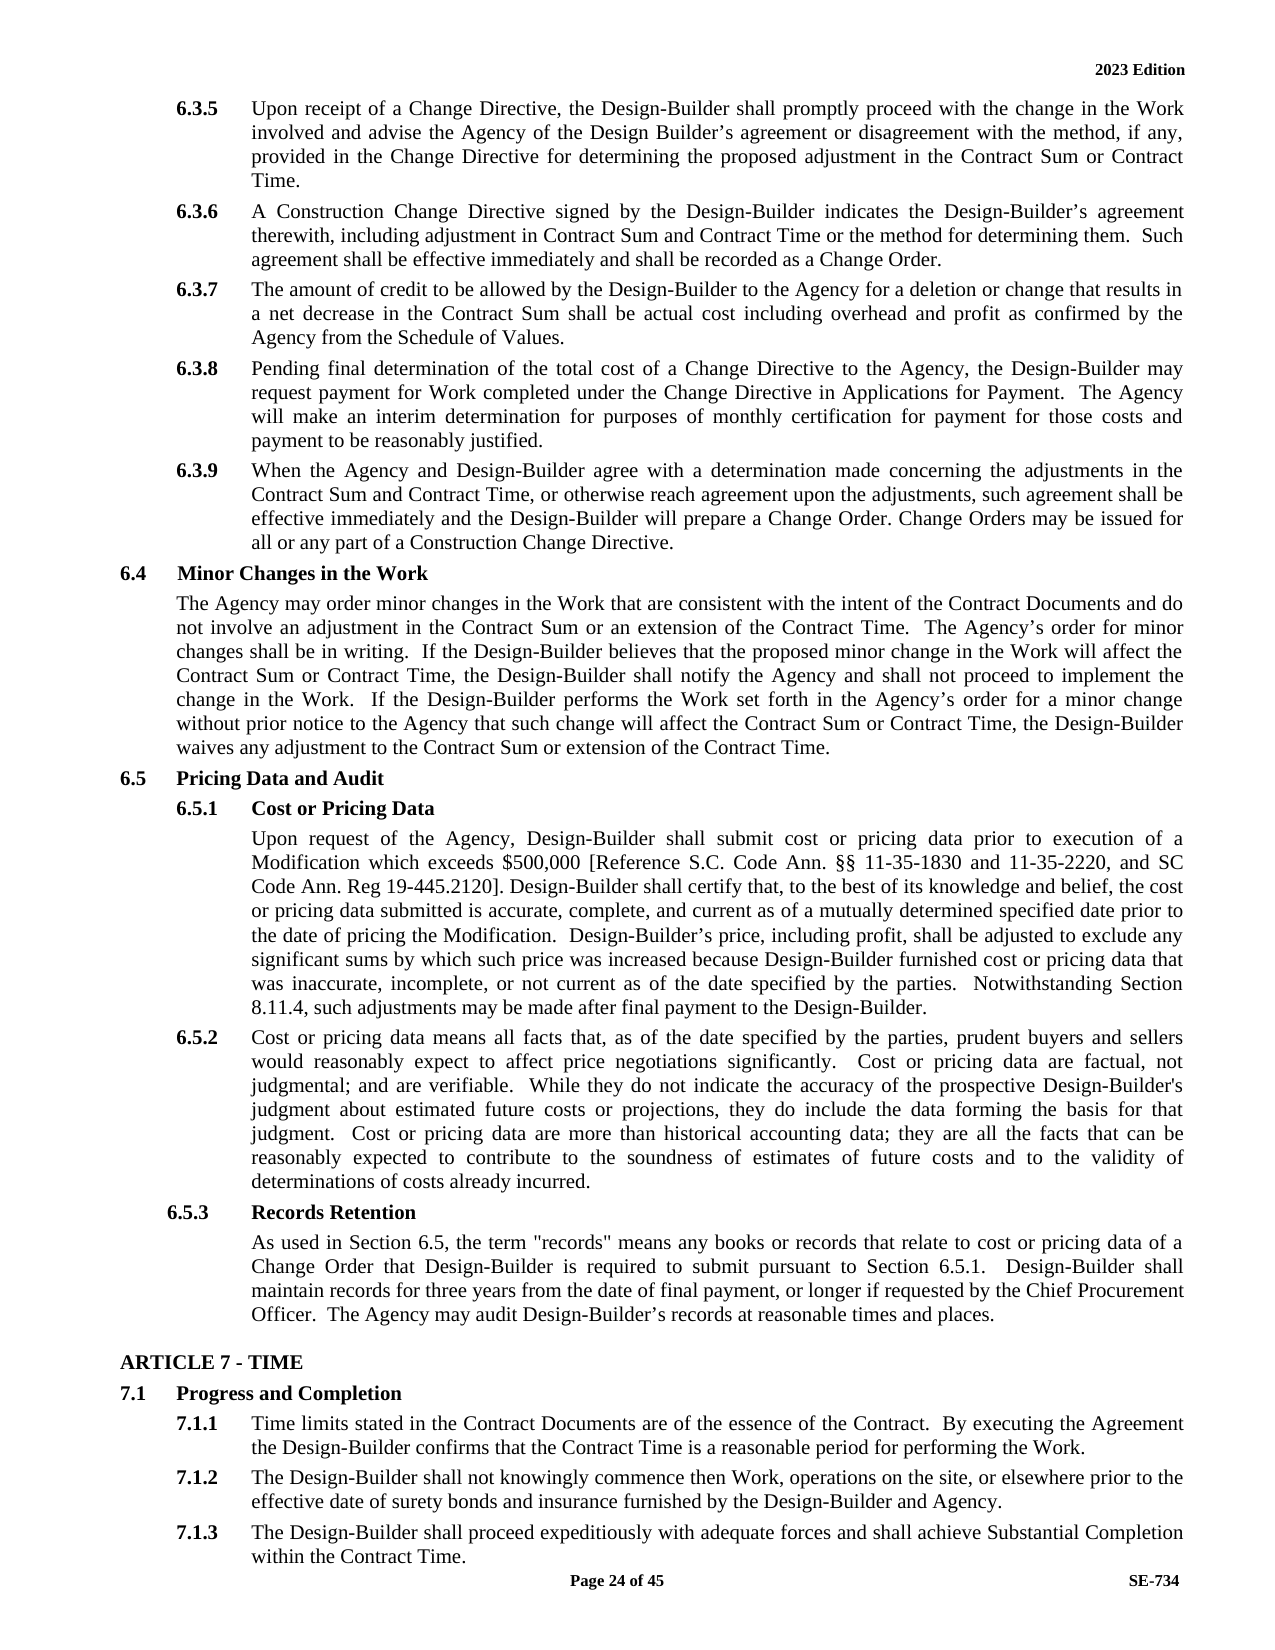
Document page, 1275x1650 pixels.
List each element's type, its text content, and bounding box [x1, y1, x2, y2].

list The Design-Builder shall proceed expeditiously with adequate forces and shall achieve Substantial Completion within the Contract Time. [176, 1520, 1185, 1568]
list The Agency may order minor changes in the Work that are consistent with the intent of the Contract Documents and do not involve an adjustment in the Contract Sum or an extension of the Contract Time. The Agency’s order for minor changes shall be in writing. If the Design-Builder believes that the proposed minor change in the Work will affect the Contract Sum or Contract Time, the Design-Builder shall notify the Agency and shall not proceed to implement the change in the Work. If the Design-Builder performs the Work set forth in the Agency’s order for a minor change without prior notice to the Agency that such change will affect the Contract Sum or Contract Time, the Design-Builder waives any adjustment to the Contract Sum or extension of the Contract Time. [176, 591, 1185, 759]
list Pricing Data and Audit [120, 766, 1185, 790]
list Pending final determination of the total cost of a Change Directive to the Agency, the Design-Builder may request payment for Work completed under the Change Directive in Applications for Payment. The Agency will make an interim determination for purposes of monthly certification for payment for those costs and payment to be reasonably justified. [176, 356, 1185, 452]
list Cost or pricing data means all facts that, as of the date specified by the parties, prudent buyers and sellers would reasonably expect to affect price negotiations significantly. Cost or pricing data are factual, not judgmental; and are verifiable. While they do not indicate the accuracy of the prospective Design-Builder's judgment about estimated future costs or projections, they do include the data forming the basis for that judgment. Cost or pricing data are more than historical accounting data; they are all the facts that can be reasonably expected to contribute to the soundness of estimates of future costs and to the validity of determinations of costs already incurred. [176, 1025, 1185, 1193]
text ARTICLE 7 - TIME [120, 1350, 1185, 1374]
list As used in Section 6.5, the term "records" means any books or records that relate to cost or pricing data of a Change Order that Design-Builder is required to submit pursuant to Section 6.5.1. Design-Builder shall maintain records for three years from the date of final payment, or longer if requested by the Chief Procurement Officer. The Agency may audit Design-Builder’s records at reasonable times and places. [251, 1230, 1185, 1326]
list When the Agency and Design-Builder agree with a determination made concerning the adjustments in the Contract Sum and Contract Time, or otherwise reach agreement upon the adjustments, such agreement shall be effective immediately and the Design-Builder will prepare a Change Order. Change Orders may be issued for all or any part of a Construction Change Directive. [176, 458, 1185, 554]
list Minor Changes in the Work [120, 561, 1185, 585]
list Cost or Pricing Data [176, 796, 1185, 820]
list Upon request of the Agency, Design-Builder shall submit cost or pricing data prior to execution of a Modification which exceeds $500,000 [Reference S.C. Code Ann. §§ 11-35-1830 and 11-35-2220, and SC Code Ann. Reg 19-445.2120]. Design-Builder shall certify that, to the best of its knowledge and belief, the cost or pricing data submitted is accurate, complete, and current as of a mutually determined specified date prior to the date of pricing the Modification. Design-Builder’s price, including profit, shall be adjusted to exclude any significant sums by which such price was increased because Design-Builder furnished cost or pricing data that was inaccurate, incomplete, or not current as of the date specified by the parties. Notwithstanding Section 8.11.4, such adjustments may be made after final payment to the Design-Builder. [251, 826, 1185, 1019]
list Upon receipt of a Change Directive, the Design-Builder shall promptly proceed with the change in the Work involved and advise the Agency of the Design Builder’s agreement or disagreement with the method, if any, provided in the Change Directive for determining the proposed adjustment in the Contract Sum or Contract Time. [176, 96, 1185, 192]
list Records Retention [167, 1200, 1185, 1224]
list A Construction Change Directive signed by the Design-Builder indicates the Design-Builder’s agreement therewith, including adjustment in Contract Sum and Contract Time or the method for determining them. Such agreement shall be effective immediately and shall be recorded as a Change Order. [176, 199, 1185, 271]
list Time limits stated in the Contract Documents are of the essence of the Contract. By executing the Agreement the Design-Builder confirms that the Contract Time is a reasonable period for performing the Work. [176, 1411, 1185, 1459]
list The amount of credit to be allowed by the Design-Builder to the Agency for a deletion or change that results in a net decrease in the Contract Sum shall be actual cost including overhead and profit as confirmed by the Agency from the Schedule of Values. [176, 277, 1185, 349]
list Progress and Completion [120, 1381, 1185, 1405]
list The Design-Builder shall not knowingly commence then Work, operations on the site, or elsewhere prior to the effective date of surety bonds and insurance furnished by the Design-Builder and Agency. [176, 1465, 1185, 1513]
